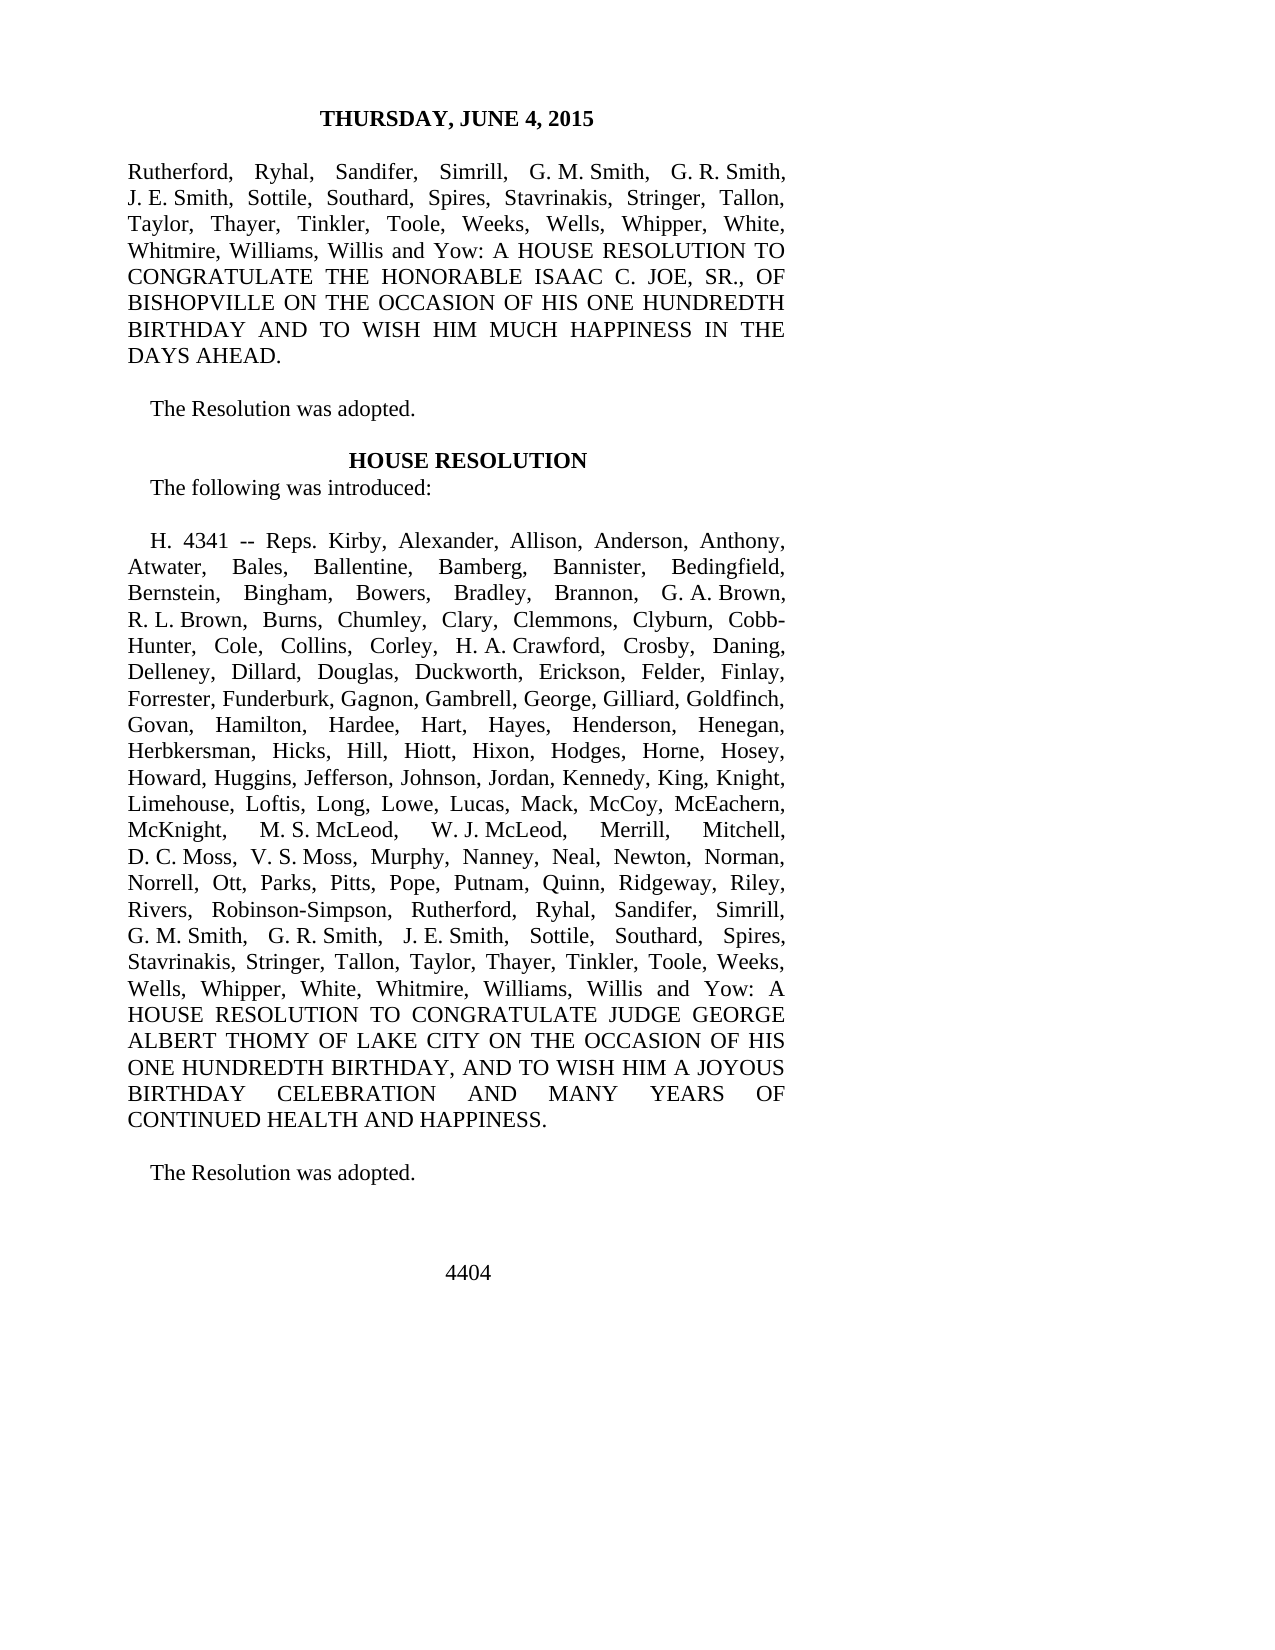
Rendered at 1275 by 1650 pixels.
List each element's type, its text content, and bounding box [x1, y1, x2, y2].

text The following was introduced: [127, 474, 786, 500]
text HOUSE RESOLUTION [127, 448, 786, 474]
text H. 4341 -- Reps. Kirby, Alexander, Allison, Anderson, Anthony, Atwater, Bales, Ballentine, Bamberg, Bannister, Bedingfield, Bernstein, Bingham, Bowers, Bradley, Brannon, G. A. Brown, R. L. Brown, Burns, Chumley, Clary, Clemmons, Clyburn, Cobb-Hunter, Cole, Collins, Corley, H. A. Crawford, Crosby, Daning, Delleney, Dillard, Douglas, Duckworth, Erickson, Felder, Finlay, Forrester, Funderburk, Gagnon, Gambrell, George, Gilliard, Goldfinch, Govan, Hamilton, Hardee, Hart, Hayes, Henderson, Henegan, Herbkersman, Hicks, Hill, Hiott, Hixon, Hodges, Horne, Hosey, Howard, Huggins, Jefferson, Johnson, Jordan, Kennedy, King, Knight, Limehouse, Loftis, Long, Lowe, Lucas, Mack, McCoy, McEachern, McKnight, M. S. McLeod, W. J. McLeod, Merrill, Mitchell, D. C. Moss, V. S. Moss, Murphy, Nanney, Neal, Newton, Norman, Norrell, Ott, Parks, Pitts, Pope, Putnam, Quinn, Ridgeway, Riley, Rivers, Robinson-Simpson, Rutherford, Ryhal, Sandifer, Simrill, G. M. Smith, G. R. Smith, J. E. Smith, Sottile, Southard, Spires, Stavrinakis, Stringer, Tallon, Taylor, Thayer, Tinkler, Toole, Weeks, Wells, Whipper, White, Whitmire, Williams, Willis and Yow: A HOUSE RESOLUTION TO CONGRATULATE JUDGE GEORGE ALBERT THOMY OF LAKE CITY ON THE OCCASION OF HIS ONE HUNDREDTH BIRTHDAY, AND TO WISH HIM A JOYOUS BIRTHDAY CELEBRATION AND MANY YEARS OF CONTINUED HEALTH AND HAPPINESS. [127, 527, 786, 1133]
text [127, 158, 786, 368]
text The Resolution was adopted. [127, 1159, 786, 1186]
text The Resolution was adopted. [127, 395, 786, 421]
